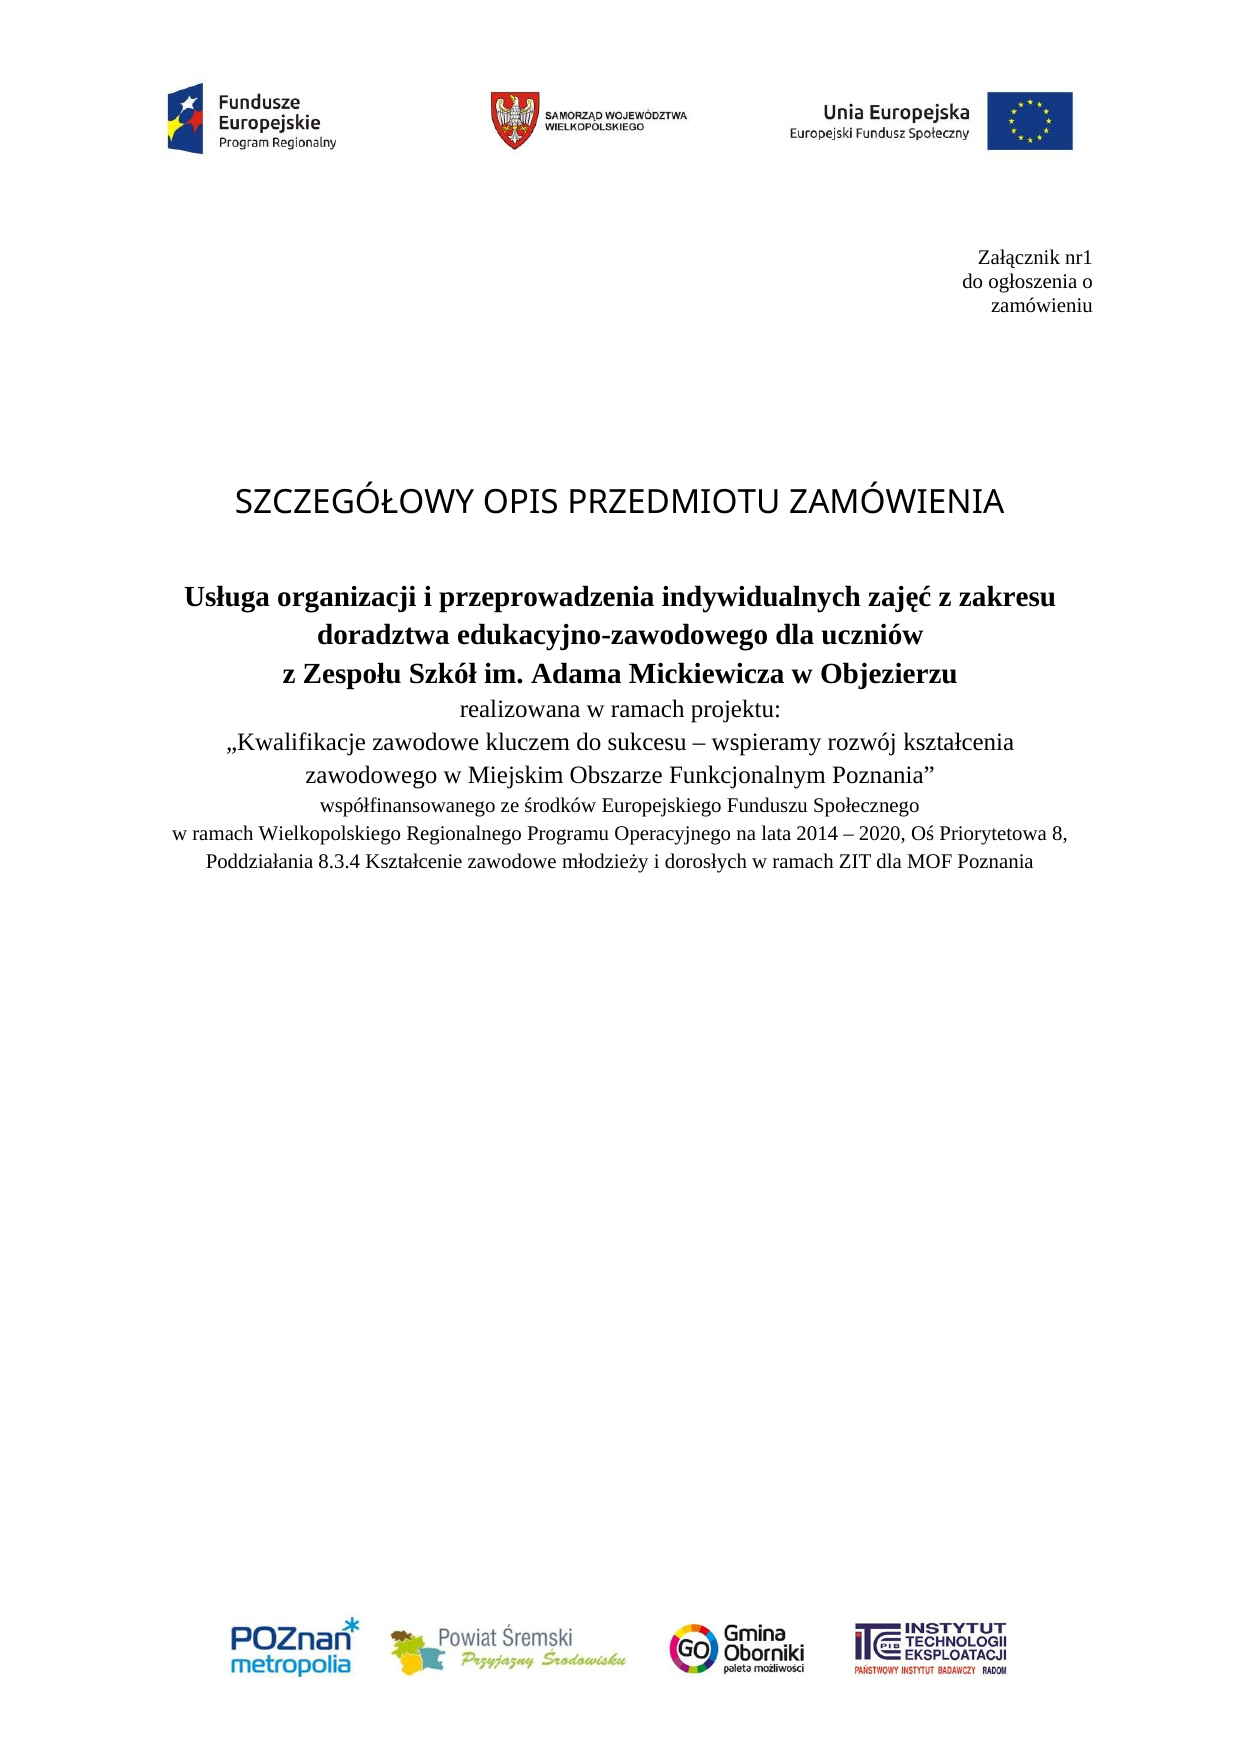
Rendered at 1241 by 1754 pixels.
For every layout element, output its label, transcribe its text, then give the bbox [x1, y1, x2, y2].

picture [161, 73, 1075, 160]
text Usługa organizacji i przeprowadzenia indywidualnych zajęć z zakresu doradztwa edukacyjno-zawodowego dla uczniów z Zespołu Szkół im. Adama Mickiewicza w Objezierzu [157, 579, 1083, 689]
title SZCZEGÓŁOWY OPIS PRZEDMIOTU ZAMÓWIENIA [156, 478, 1083, 524]
text współfinansowanego ze środków Europejskiego Funduszu Społecznego [156, 793, 1083, 817]
text w ramach Wielkopolskiego Regionalnego Programu Operacyjnego na lata 2014 – 2020, Oś Priorytetowa 8, Poddziałania 8.3.4 Kształcenie zawodowe młodzieży i dorosłych w ramach ZIT dla MOF Poznania [156, 821, 1083, 873]
picture [229, 1613, 1007, 1678]
text realizowana w ramach projektu: [157, 694, 1083, 723]
text „Kwalifikacje zawodowe kluczem do sukcesu – wspieramy rozwój kształcenia zawodowego w Miejskim Obszarze Funkcjonalnym Poznania” [157, 727, 1083, 789]
text Załącznik nr1 do ogłoszenia o zamówieniu [855, 244, 1093, 317]
